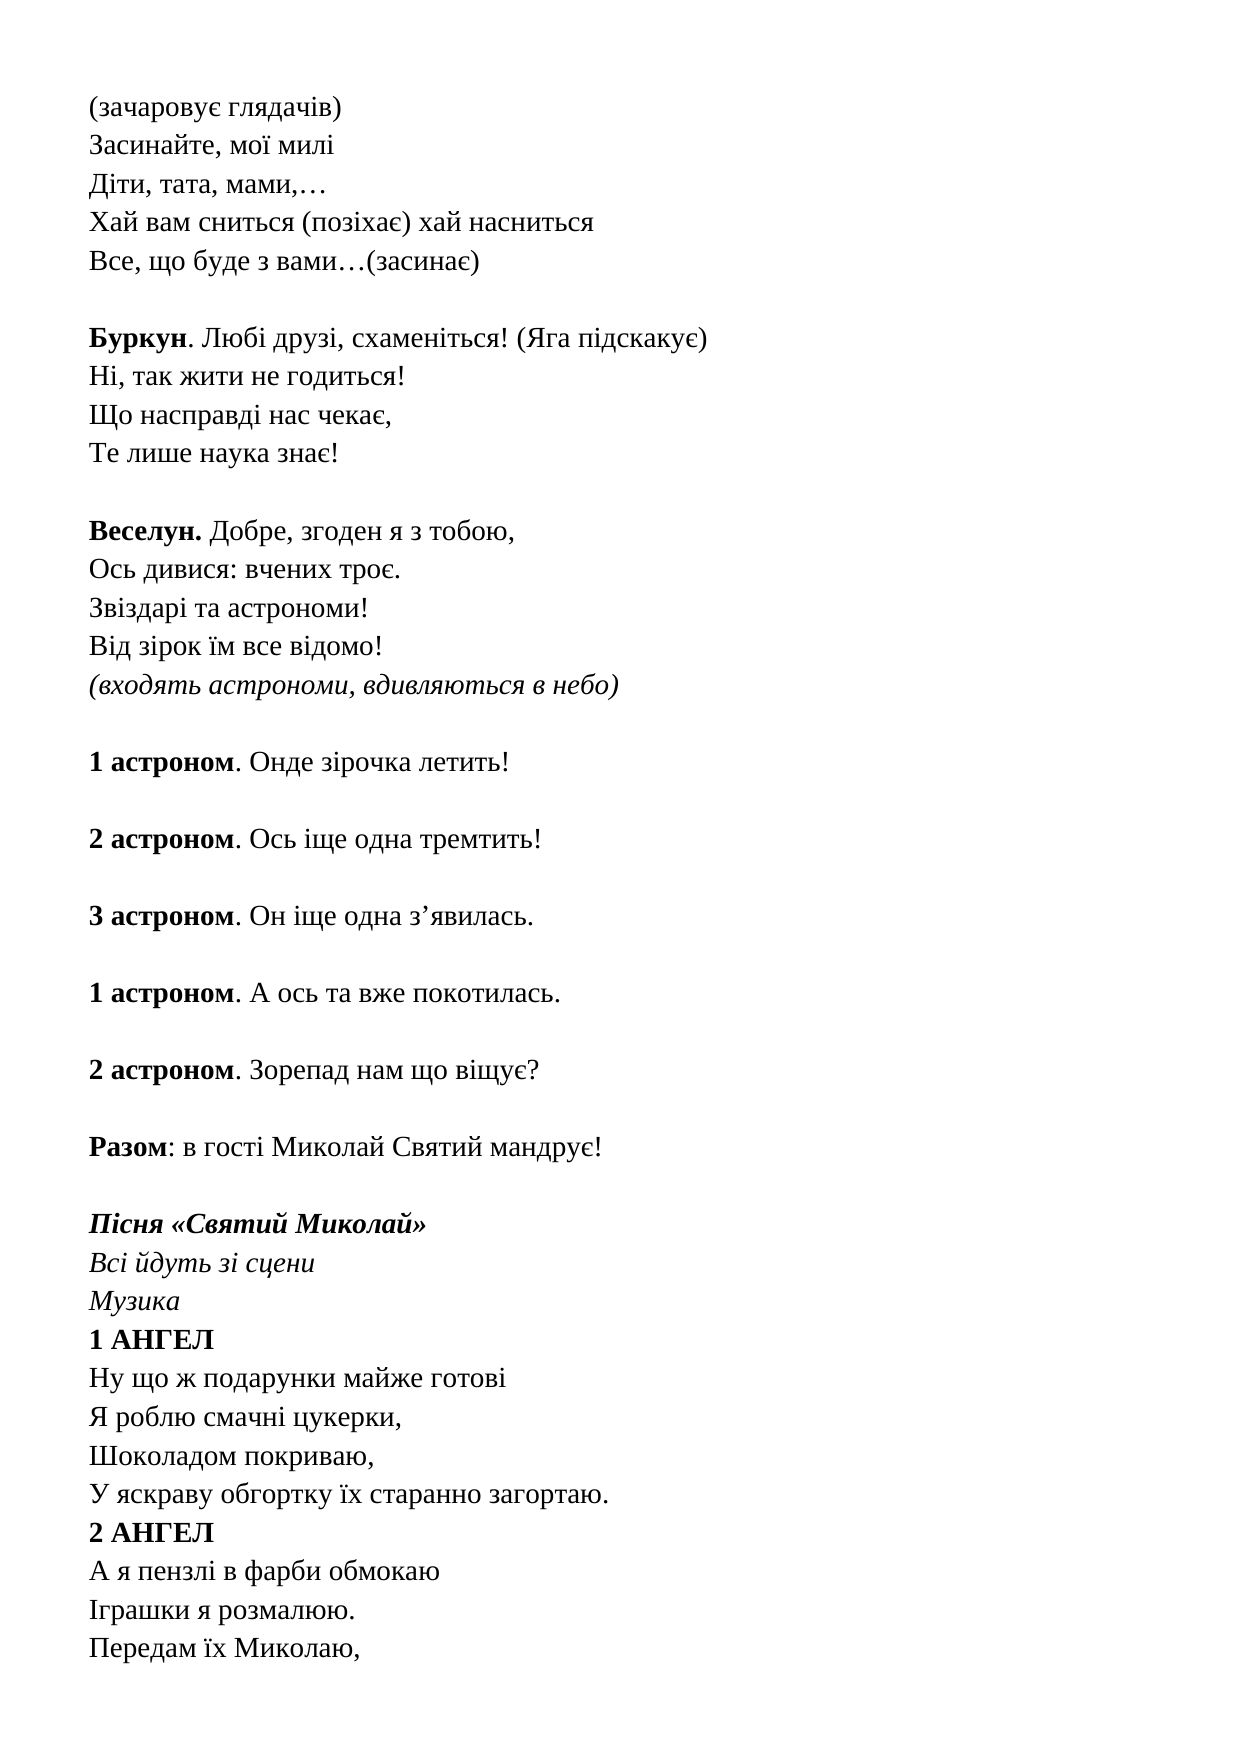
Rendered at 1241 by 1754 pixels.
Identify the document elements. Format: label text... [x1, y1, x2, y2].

text А я пензлі в фарби обмокаю [89, 1553, 1152, 1587]
text Іграшки я розмалюю. [89, 1592, 1152, 1625]
text Всі йдуть зі сцени Музика 1 АНГЕЛ [89, 1245, 1152, 1356]
text Ну що ж подарунки майже готові [89, 1361, 1152, 1394]
text Я роблю смачні цукерки, [89, 1399, 1152, 1433]
text Шоколадом покриваю, [89, 1438, 1152, 1471]
text 2 АНГЕЛ [89, 1515, 1152, 1548]
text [89, 89, 1152, 1240]
text У яскраву обгортку їх старанно загортаю. [89, 1476, 1152, 1510]
text Передам їх Миколаю, [89, 1630, 1152, 1664]
